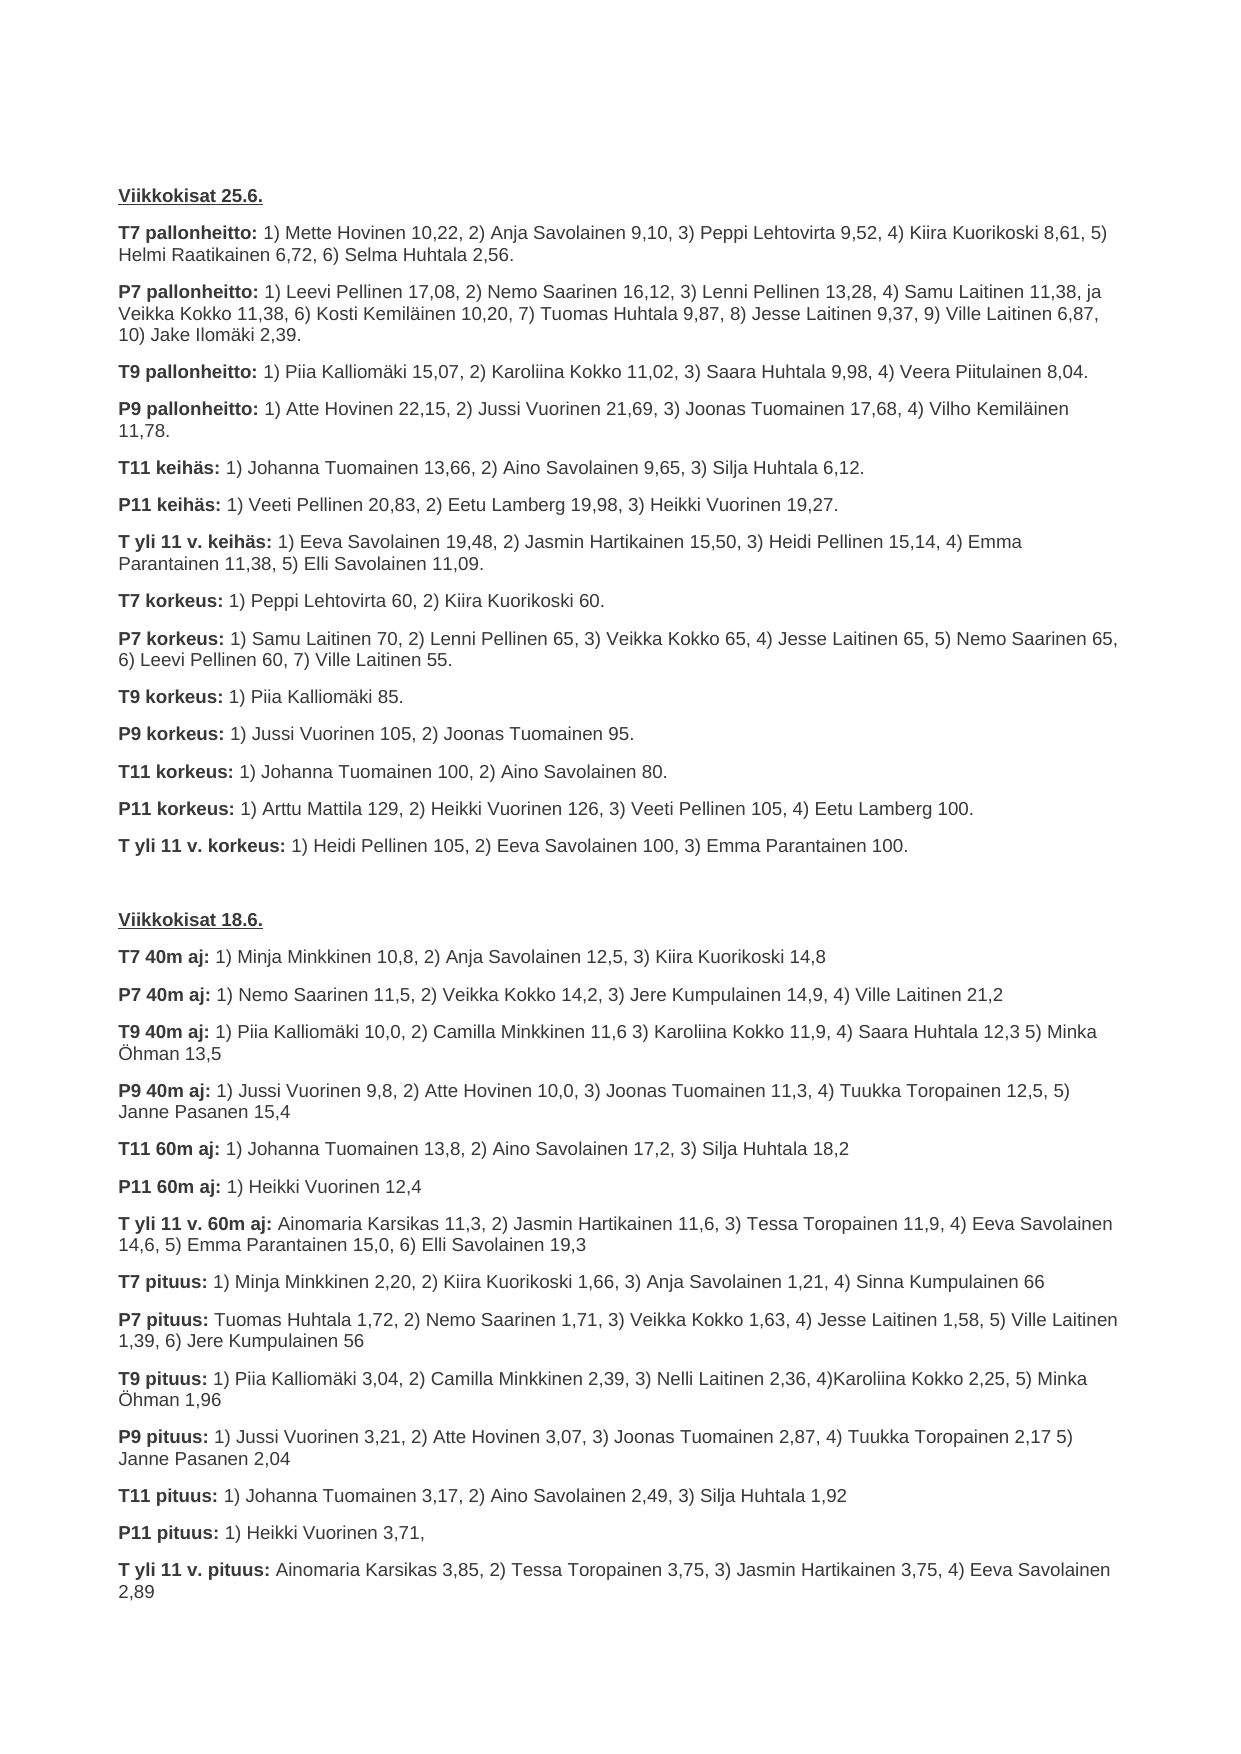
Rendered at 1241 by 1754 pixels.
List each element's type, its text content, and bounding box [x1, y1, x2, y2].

text P7 pallonheitto: 1) Leevi Pellinen 17,08, 2) Nemo Saarinen 16,12, 3) Lenni Pellinen 13,28, 4) Samu Laitinen 11,38, ja Veikka Kokko 11,38, 6) Kosti Kemiläinen 10,20, 7) Tuomas Huhtala 9,87, 8) Jesse Laitinen 9,37, 9) Ville Laitinen 6,87, 10) Jake Ilomäki 2,39. [118, 281, 1122, 345]
text P7 pituus: Tuomas Huhtala 1,72, 2) Nemo Saarinen 1,71, 3) Veikka Kokko 1,63, 4) Jesse Laitinen 1,58, 5) Ville Laitinen 1,39, 6) Jere Kumpulainen 56 [118, 1308, 1122, 1352]
text Viikkokisat 18.6. [118, 909, 1122, 931]
text P11 korkeus: 1) Arttu Mattila 129, 2) Heikki Vuorinen 126, 3) Veeti Pellinen 105, 4) Eetu Lamberg 100. [118, 798, 1122, 819]
text T11 keihäs: 1) Johanna Tuomainen 13,66, 2) Aino Savolainen 9,65, 3) Silja Huhtala 6,12. [118, 457, 1122, 478]
text T7 pituus: 1) Minja Minkkinen 2,20, 2) Kiira Kuorikoski 1,66, 3) Anja Savolainen 1,21, 4) Sinna Kumpulainen 66 [118, 1271, 1122, 1293]
text T yli 11 v. pituus: Ainomaria Karsikas 3,85, 2) Tessa Toropainen 3,75, 3) Jasmin Hartikainen 3,75, 4) Eeva Savolainen 2,89 [118, 1559, 1122, 1602]
text P9 pituus: 1) Jussi Vuorinen 3,21, 2) Atte Hovinen 3,07, 3) Joonas Tuomainen 2,87, 4) Tuukka Toropainen 2,17 5) Janne Pasanen 2,04 [118, 1426, 1122, 1469]
text T9 40m aj: 1) Piia Kalliomäki 10,0, 2) Camilla Minkkinen 11,6 3) Karoliina Kokko 11,9, 4) Saara Huhtala 12,3 5) Minka Öhman 13,5 [118, 1021, 1122, 1064]
text P7 40m aj: 1) Nemo Saarinen 11,5, 2) Veikka Kokko 14,2, 3) Jere Kumpulainen 14,9, 4) Ville Laitinen 21,2 [118, 983, 1122, 1005]
text T11 korkeus: 1) Johanna Tuomainen 100, 2) Aino Savolainen 80. [118, 760, 1122, 782]
text T yli 11 v. 60m aj: Ainomaria Karsikas 11,3, 2) Jasmin Hartikainen 11,6, 3) Tessa Toropainen 11,9, 4) Eeva Savolainen 14,6, 5) Emma Parantainen 15,0, 6) Elli Savolainen 19,3 [118, 1213, 1122, 1256]
text T9 pallonheitto: 1) Piia Kalliomäki 15,07, 2) Karoliina Kokko 11,02, 3) Saara Huhtala 9,98, 4) Veera Piitulainen 8,04. [118, 361, 1122, 383]
text T7 korkeus: 1) Peppi Lehtovirta 60, 2) Kiira Kuorikoski 60. [118, 590, 1122, 612]
text P11 pituus: 1) Heikki Vuorinen 3,71, [118, 1522, 1122, 1543]
text T9 pituus: 1) Piia Kalliomäki 3,04, 2) Camilla Minkkinen 2,39, 3) Nelli Laitinen 2,36, 4)Karoliina Kokko 2,25, 5) Minka Öhman 1,96 [118, 1367, 1122, 1410]
text T yli 11 v. keihäs: 1) Eeva Savolainen 19,48, 2) Jasmin Hartikainen 15,50, 3) Heidi Pellinen 15,14, 4) Emma Parantainen 11,38, 5) Elli Savolainen 11,09. [118, 531, 1122, 574]
text T9 korkeus: 1) Piia Kalliomäki 85. [118, 686, 1122, 708]
text T7 pallonheitto: 1) Mette Hovinen 10,22, 2) Anja Savolainen 9,10, 3) Peppi Lehtovirta 9,52, 4) Kiira Kuorikoski 8,61, 5) Helmi Raatikainen 6,72, 6) Selma Huhtala 2,56. [118, 222, 1122, 265]
text T11 60m aj: 1) Johanna Tuomainen 13,8, 2) Aino Savolainen 17,2, 3) Silja Huhtala 18,2 [118, 1138, 1122, 1160]
text P11 keihäs: 1) Veeti Pellinen 20,83, 2) Eetu Lamberg 19,98, 3) Heikki Vuorinen 19,27. [118, 494, 1122, 516]
text Viikkokisat 25.6. [118, 185, 1122, 206]
text T yli 11 v. korkeus: 1) Heidi Pellinen 105, 2) Eeva Savolainen 100, 3) Emma Parantainen 100. [118, 835, 1122, 856]
text T7 40m aj: 1) Minja Minkkinen 10,8, 2) Anja Savolainen 12,5, 3) Kiira Kuorikoski 14,8 [118, 946, 1122, 968]
text P9 pallonheitto: 1) Atte Hovinen 22,15, 2) Jussi Vuorinen 21,69, 3) Joonas Tuomainen 17,68, 4) Vilho Kemiläinen 11,78. [118, 398, 1122, 441]
text P11 60m aj: 1) Heikki Vuorinen 12,4 [118, 1175, 1122, 1197]
text P9 40m aj: 1) Jussi Vuorinen 9,8, 2) Atte Hovinen 10,0, 3) Joonas Tuomainen 11,3, 4) Tuukka Toropainen 12,5, 5) Janne Pasanen 15,4 [118, 1079, 1122, 1123]
text P7 korkeus: 1) Samu Laitinen 70, 2) Lenni Pellinen 65, 3) Veikka Kokko 65, 4) Jesse Laitinen 65, 5) Nemo Saarinen 65, 6) Leevi Pellinen 60, 7) Ville Laitinen 55. [118, 627, 1122, 670]
text T11 pituus: 1) Johanna Tuomainen 3,17, 2) Aino Savolainen 2,49, 3) Silja Huhtala 1,92 [118, 1485, 1122, 1506]
text P9 korkeus: 1) Jussi Vuorinen 105, 2) Joonas Tuomainen 95. [118, 723, 1122, 745]
